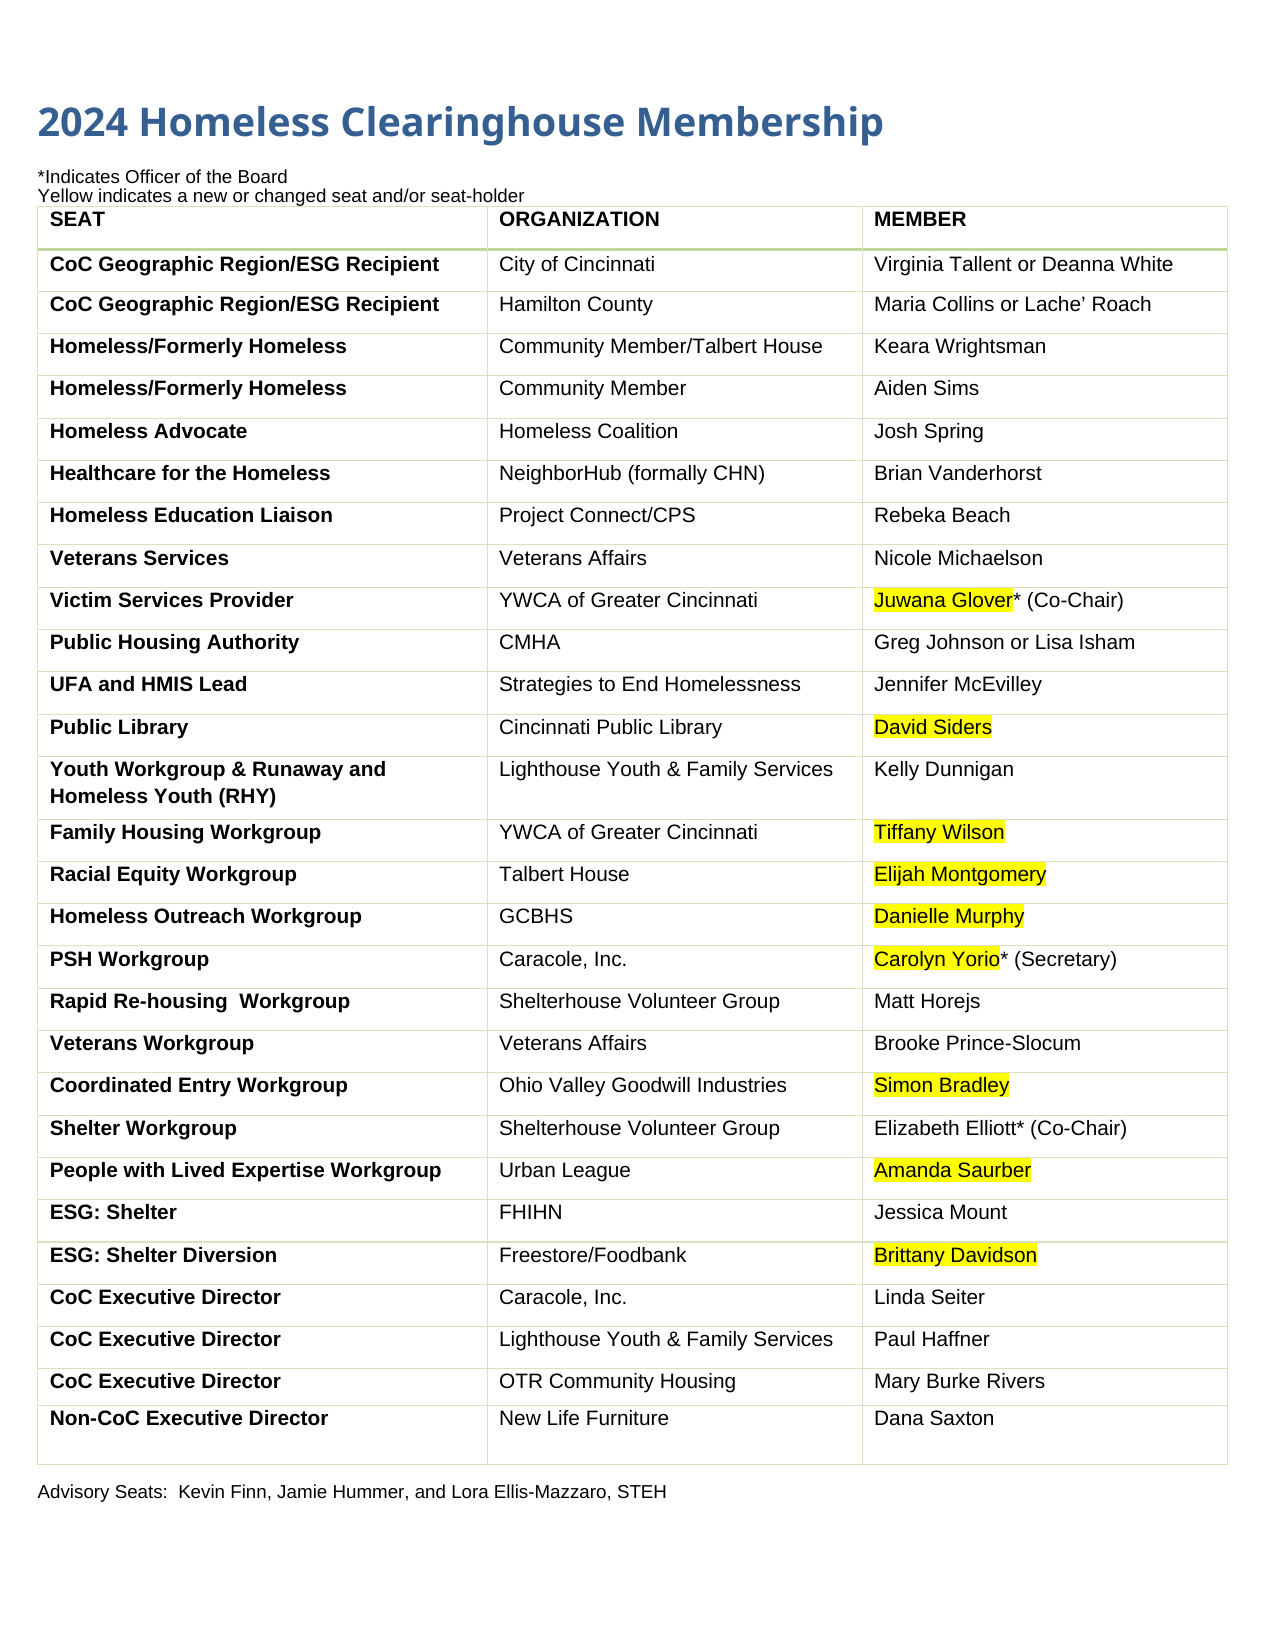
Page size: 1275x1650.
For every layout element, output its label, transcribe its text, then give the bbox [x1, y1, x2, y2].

table_header SEAT [38, 207, 487, 248]
table_cell Hamilton County [488, 292, 862, 333]
table_cell Veterans Services [38, 545, 487, 587]
text Yellow indicates a new or changed seat and/or seat-holder [37, 187, 1172, 206]
table_cell Carolyn Yorio* (Secretary) [863, 946, 1227, 988]
table_cell Homeless/Formerly Homeless [38, 334, 487, 375]
table_cell Matt Horejs [863, 989, 1227, 1030]
table_cell Homeless/Formerly Homeless [38, 376, 487, 417]
table_cell Jennifer McEvilley [863, 672, 1227, 713]
table_cell Victim Services Provider [38, 588, 487, 629]
table_cell Mary Burke Rivers [863, 1369, 1227, 1404]
table_cell Family Housing Workgroup [38, 820, 487, 861]
table_cell Keara Wrightsman [863, 334, 1227, 375]
table_cell PSH Workgroup [38, 946, 487, 988]
table_cell People with Lived Expertise Workgroup [38, 1158, 487, 1199]
table_cell CoC Executive Director [38, 1369, 487, 1404]
text 2024 Homeless Clearinghouse Membership [37, 94, 1172, 148]
table_cell Aiden Sims [863, 376, 1227, 417]
table_cell Homeless Coalition [488, 419, 862, 460]
table_cell NeighborHub (formally CHN) [488, 461, 862, 502]
table_cell Danielle Murphy [863, 904, 1227, 945]
table_cell Lighthouse Youth & Family Services [488, 1327, 862, 1368]
table_cell Public Library [38, 715, 487, 756]
table_cell Brittany Davidson [863, 1243, 1227, 1284]
table_cell Non-CoC Executive Director [38, 1406, 487, 1464]
table_cell Juwana Glover* (Co-Chair) [863, 588, 1227, 629]
table_cell CoC Executive Director [38, 1327, 487, 1368]
table_cell Simon Bradley [863, 1073, 1227, 1114]
table_cell Josh Spring [863, 419, 1227, 460]
table_cell Community Member/Talbert House [488, 334, 862, 375]
table_cell Healthcare for the Homeless [38, 461, 487, 502]
table_cell Shelterhouse Volunteer Group [488, 989, 862, 1030]
table_cell YWCA of Greater Cincinnati [488, 820, 862, 861]
table_cell CoC Geographic Region/ESG Recipient [38, 292, 487, 333]
table_cell City of Cincinnati [488, 251, 862, 291]
table_cell David Siders [863, 715, 1227, 756]
table_cell Jessica Mount [863, 1200, 1227, 1241]
table_cell Paul Haffner [863, 1327, 1227, 1368]
table_cell Racial Equity Workgroup [38, 862, 487, 903]
table_cell Kelly Dunnigan [863, 757, 1227, 818]
table_header MEMBER [863, 207, 1227, 248]
table_cell Veterans Workgroup [38, 1031, 487, 1072]
table_cell Youth Workgroup & Runaway and Homeless Youth (RHY) [38, 757, 487, 818]
text Advisory Seats: Kevin Finn, Jamie Hummer, and Lora Ellis-Mazzaro, STEH [37, 1483, 1172, 1502]
table_cell OTR Community Housing [488, 1369, 862, 1404]
table_cell Community Member [488, 376, 862, 417]
table_cell Veterans Affairs [488, 1031, 862, 1072]
table_cell YWCA of Greater Cincinnati [488, 588, 862, 629]
table_cell Lighthouse Youth & Family Services [488, 757, 862, 818]
table_cell CMHA [488, 630, 862, 671]
table_cell Nicole Michaelson [863, 545, 1227, 587]
table_cell Strategies to End Homelessness [488, 672, 862, 713]
table_cell Dana Saxton [863, 1406, 1227, 1464]
table_cell Veterans Affairs [488, 545, 862, 587]
table_cell FHIHN [488, 1200, 862, 1241]
table_cell Urban League [488, 1158, 862, 1199]
table_cell Public Housing Authority [38, 630, 487, 671]
table_cell ESG: Shelter Diversion [38, 1243, 487, 1284]
table_cell Ohio Valley Goodwill Industries [488, 1073, 862, 1114]
table_cell Tiffany Wilson [863, 820, 1227, 861]
table_cell Elizabeth Elliott* (Co-Chair) [863, 1116, 1227, 1157]
table_cell CoC Geographic Region/ESG Recipient [38, 251, 487, 291]
table_cell GCBHS [488, 904, 862, 945]
table_cell Linda Seiter [863, 1285, 1227, 1326]
table_cell Brian Vanderhorst [863, 461, 1227, 502]
table_cell New Life Furniture [488, 1406, 862, 1464]
table_cell Coordinated Entry Workgroup [38, 1073, 487, 1114]
table_cell Greg Johnson or Lisa Isham [863, 630, 1227, 671]
table_cell Talbert House [488, 862, 862, 903]
table_header ORGANIZATION [488, 207, 862, 248]
table_cell Project Connect/CPS [488, 503, 862, 544]
table_cell UFA and HMIS Lead [38, 672, 487, 713]
table_cell Homeless Outreach Workgroup [38, 904, 487, 945]
table_cell Homeless Advocate [38, 419, 487, 460]
table_cell Freestore/Foodbank [488, 1243, 862, 1284]
table_cell CoC Executive Director [38, 1285, 487, 1326]
table_cell Caracole, Inc. [488, 946, 862, 988]
table_cell Rebeka Beach [863, 503, 1227, 544]
table_cell Cincinnati Public Library [488, 715, 862, 756]
table_cell Caracole, Inc. [488, 1285, 862, 1326]
table_cell Brooke Prince-Slocum [863, 1031, 1227, 1072]
table_cell Virginia Tallent or Deanna White [863, 251, 1227, 291]
table_cell Shelterhouse Volunteer Group [488, 1116, 862, 1157]
table_cell ESG: Shelter [38, 1200, 487, 1241]
table_cell Elijah Montgomery [863, 862, 1227, 903]
text *Indicates Officer of the Board [37, 168, 1172, 187]
table_cell Amanda Saurber [863, 1158, 1227, 1199]
table_cell Homeless Education Liaison [38, 503, 487, 544]
table_cell Maria Collins or Lache’ Roach [863, 292, 1227, 333]
table_cell Shelter Workgroup [38, 1116, 487, 1157]
table_cell Rapid Re-housing Workgroup [38, 989, 487, 1030]
